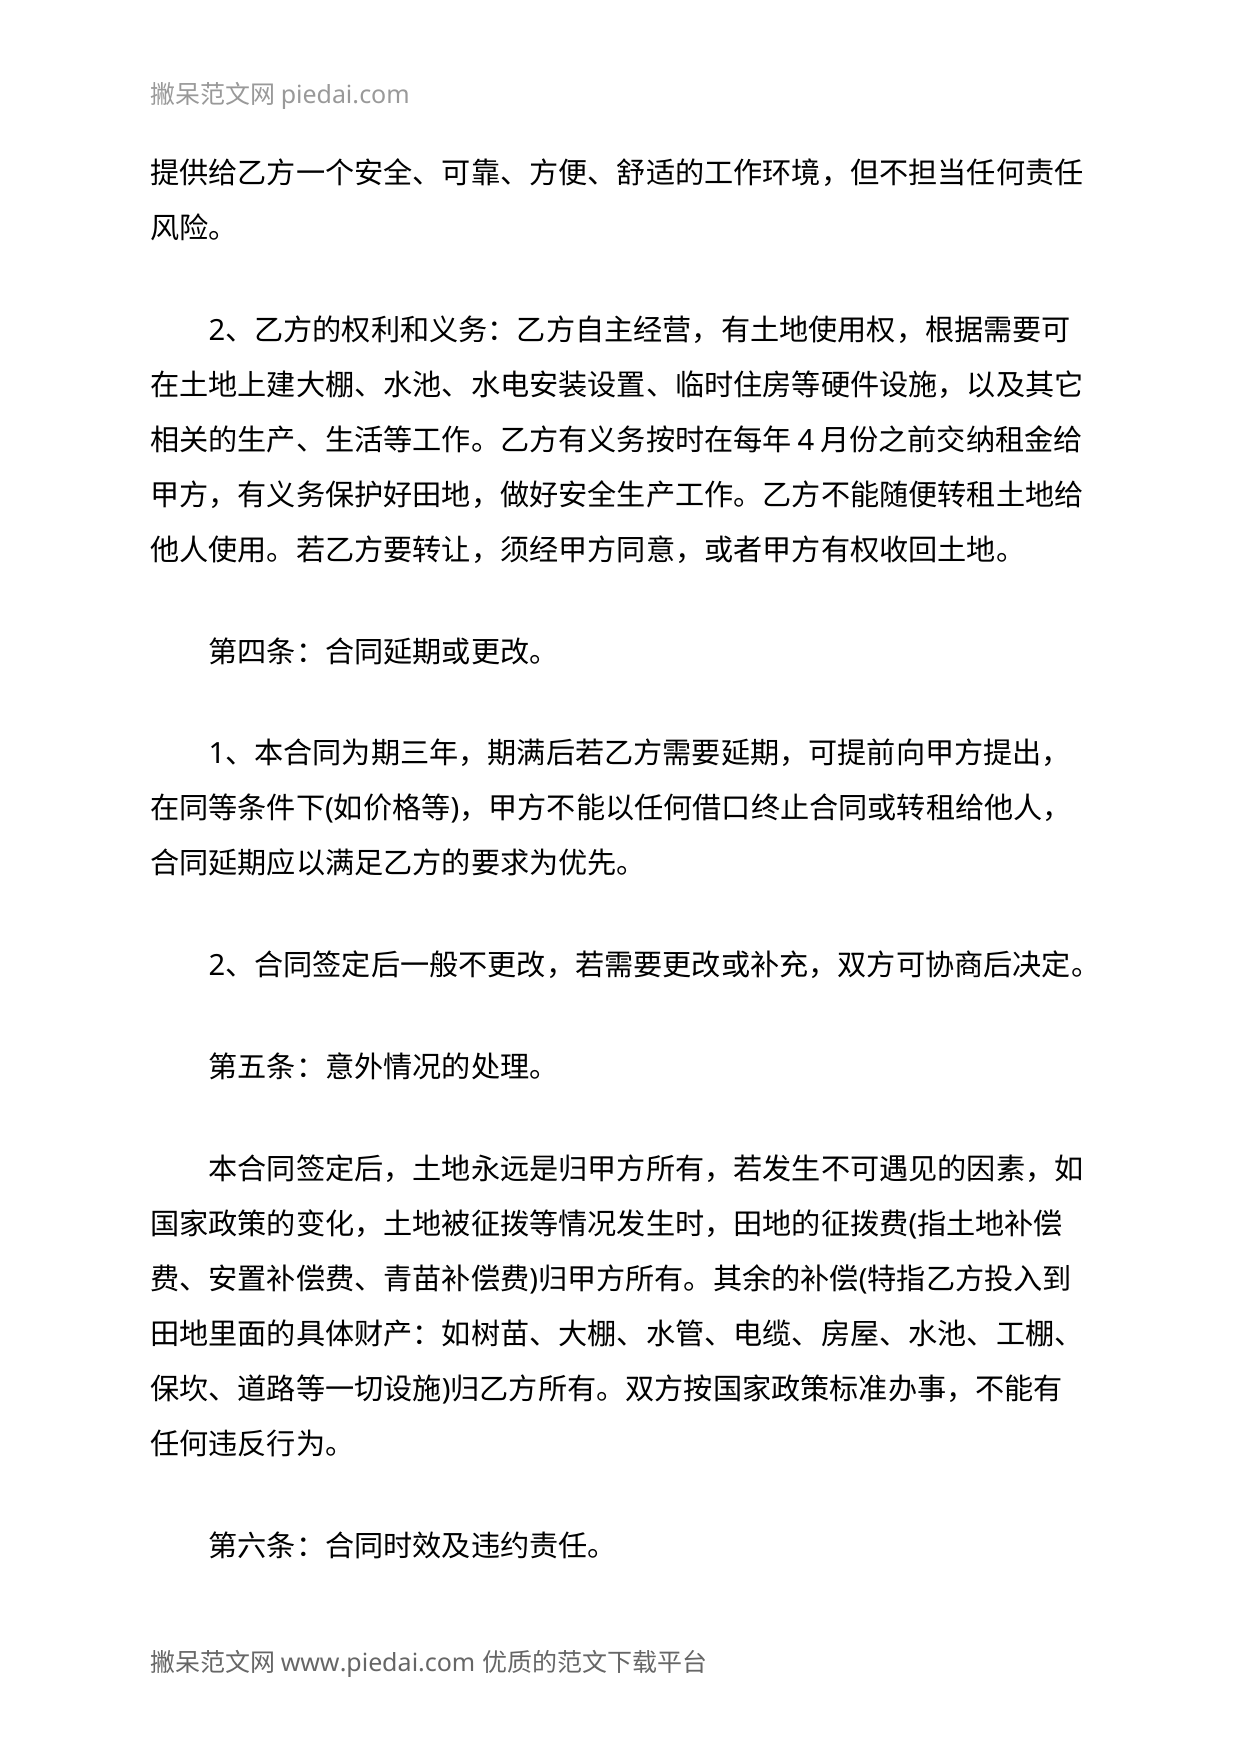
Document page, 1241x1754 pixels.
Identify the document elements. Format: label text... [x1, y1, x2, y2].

text 第六条：合同时效及违约责任。 [150, 1522, 1090, 1564]
text 2、合同签定后一般不更改，若需要更改或补充，双方可协商后决定。 [150, 942, 1090, 984]
text 第五条：意外情况的处理。 [150, 1044, 1090, 1086]
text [150, 150, 1090, 247]
text 1、本合同为期三年，期满后若乙方需要延期，可提前向甲方提出，在同等条件下(如价格等)，甲方不能以任何借口终止合同或转租给他人，合同延期应以满足乙方的要求为优先。 [150, 730, 1090, 882]
text 第四条：合同延期或更改。 [150, 628, 1090, 671]
text 2、乙方的权利和义务：乙方自主经营，有土地使用权，根据需要可在土地上建大棚、水池、水电安装设置、临时住房等硬件设施，以及其它相关的生产、生活等工作。乙方有义务按时在每年4月份之前交纳租金给甲方，有义务保护好田地，做好安全生产工作。乙方不能随便转租土地给他人使用。若乙方要转让，须经甲方同意，或者甲方有权收回土地。 [150, 307, 1090, 569]
text 本合同签定后，土地永远是归甲方所有，若发生不可遇见的因素，如国家政策的变化，土地被征拨等情况发生时，田地的征拨费(指土地补偿费、安置补偿费、青苗补偿费)归甲方所有。其余的补偿(特指乙方投入到田地里面的具体财产：如树苗、大棚、水管、电缆、房屋、水池、工棚、保坎、道路等一切设施)归乙方所有。双方按国家政策标准办事，不能有任何违反行为。 [150, 1146, 1090, 1463]
